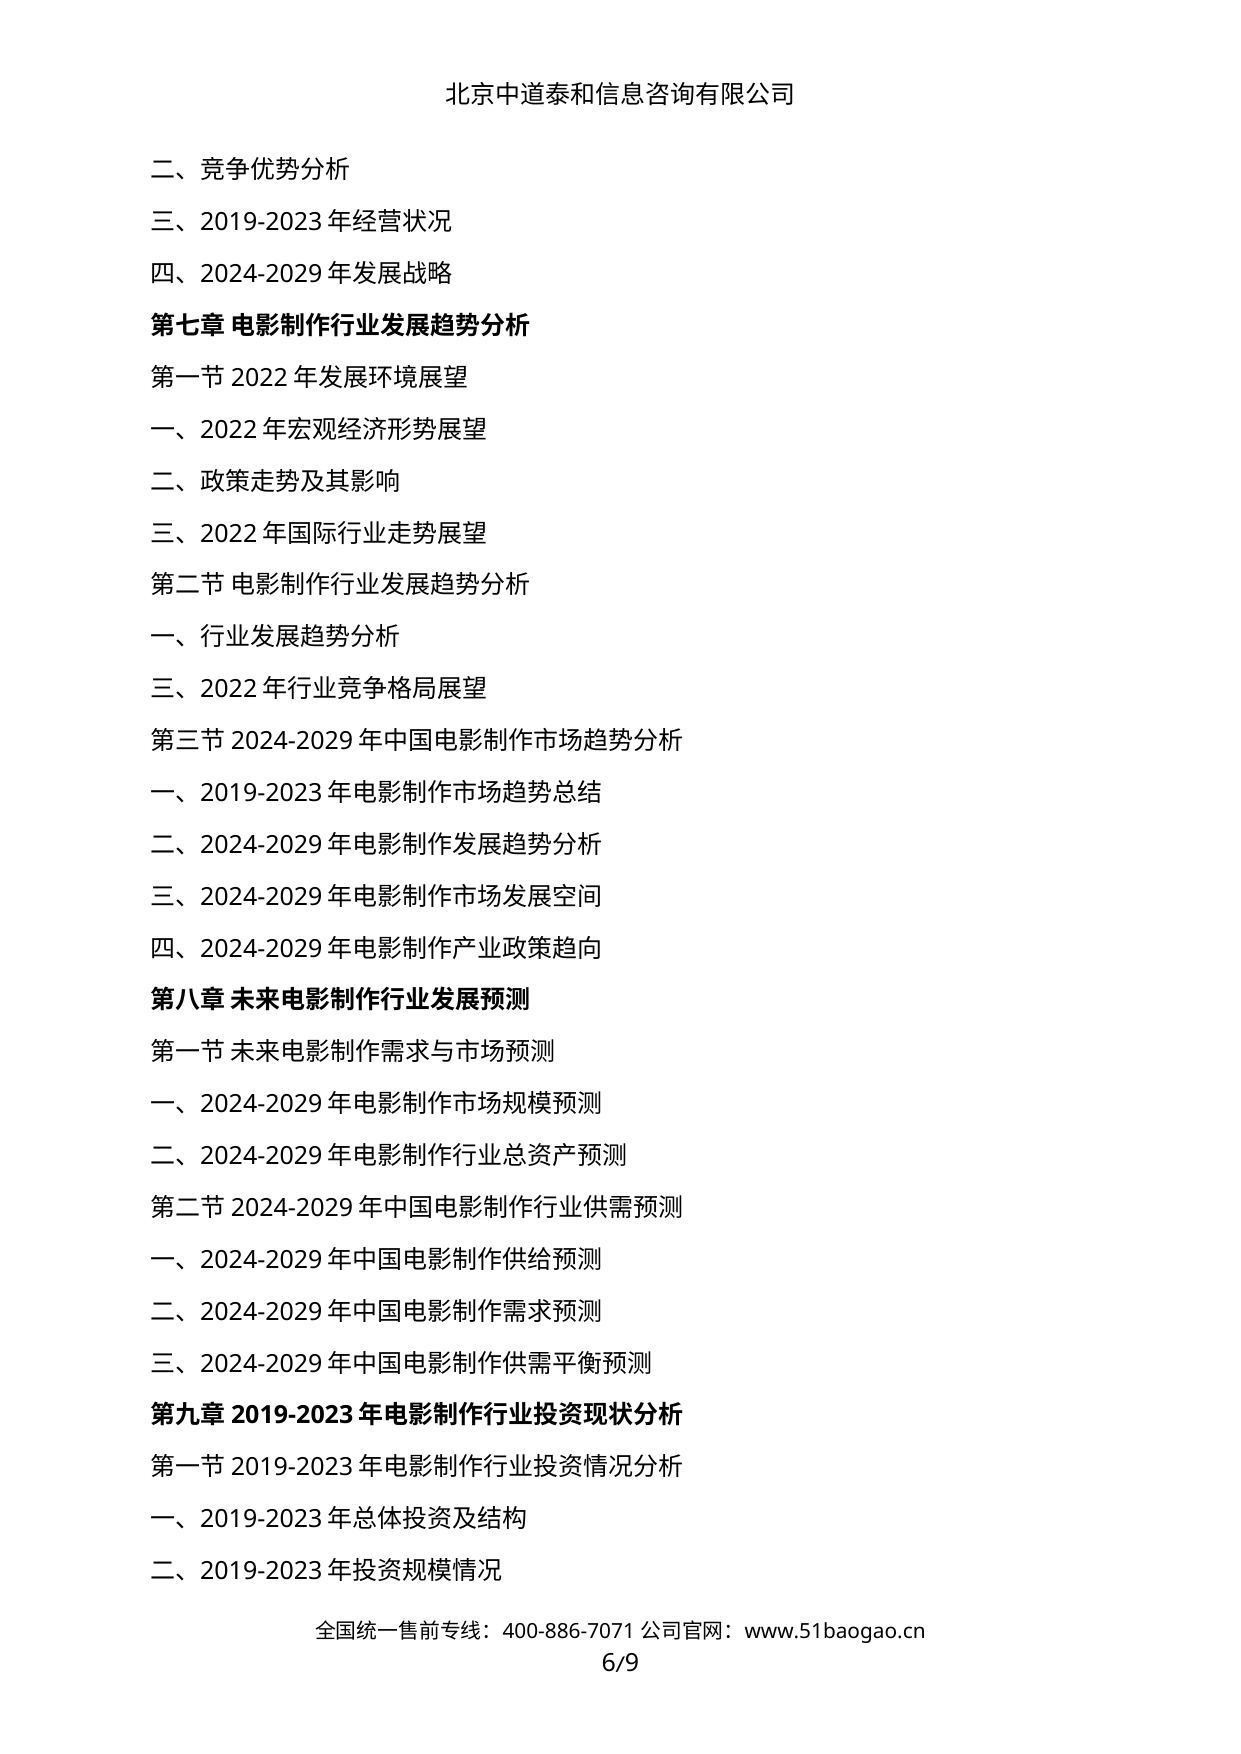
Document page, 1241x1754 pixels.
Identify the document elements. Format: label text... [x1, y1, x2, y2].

text 第七章 电影制作行业发展趋势分析 [150, 306, 1090, 342]
text 第二节 电影制作行业发展趋势分析 [150, 565, 1090, 601]
text 第一节 未来电影制作需求与市场预测 [150, 1032, 1090, 1068]
text 一、2024-2029年中国电影制作供给预测 [150, 1239, 1090, 1276]
text 三、2022年行业竞争格局展望 [150, 669, 1090, 705]
text 第九章 2019-2023年电影制作行业投资现状分析 [150, 1395, 1090, 1431]
text 三、2024-2029年中国电影制作供需平衡预测 [150, 1343, 1090, 1379]
text 一、2019-2023年电影制作市场趋势总结 [150, 772, 1090, 809]
text 二、2024-2029年电影制作发展趋势分析 [150, 824, 1090, 861]
text 四、2024-2029年发展战略 [150, 254, 1090, 290]
text 四、2024-2029年电影制作产业政策趋向 [150, 928, 1090, 964]
text 第三节 2024-2029年中国电影制作市场趋势分析 [150, 721, 1090, 757]
text 二、政策走势及其影响 [150, 461, 1090, 497]
text 二、2024-2029年电影制作行业总资产预测 [150, 1136, 1090, 1172]
text 三、2019-2023年经营状况 [150, 202, 1090, 238]
text 一、2022年宏观经济形势展望 [150, 409, 1090, 446]
text 第一节 2022年发展环境展望 [150, 357, 1090, 394]
text 三、2024-2029年电影制作市场发展空间 [150, 876, 1090, 912]
text 第一节 2019-2023年电影制作行业投资情况分析 [150, 1447, 1090, 1483]
text 二、竞争优势分析 [150, 150, 1090, 186]
text 一、2019-2023年总体投资及结构 [150, 1499, 1090, 1535]
text 一、2024-2029年电影制作市场规模预测 [150, 1084, 1090, 1120]
text 三、2022年国际行业走势展望 [150, 513, 1090, 549]
text 第二节 2024-2029年中国电影制作行业供需预测 [150, 1187, 1090, 1224]
text 二、2024-2029年中国电影制作需求预测 [150, 1291, 1090, 1327]
text 第八章 未来电影制作行业发展预测 [150, 980, 1090, 1016]
text 二、2019-2023年投资规模情况 [150, 1551, 1090, 1587]
text 一、行业发展趋势分析 [150, 617, 1090, 653]
